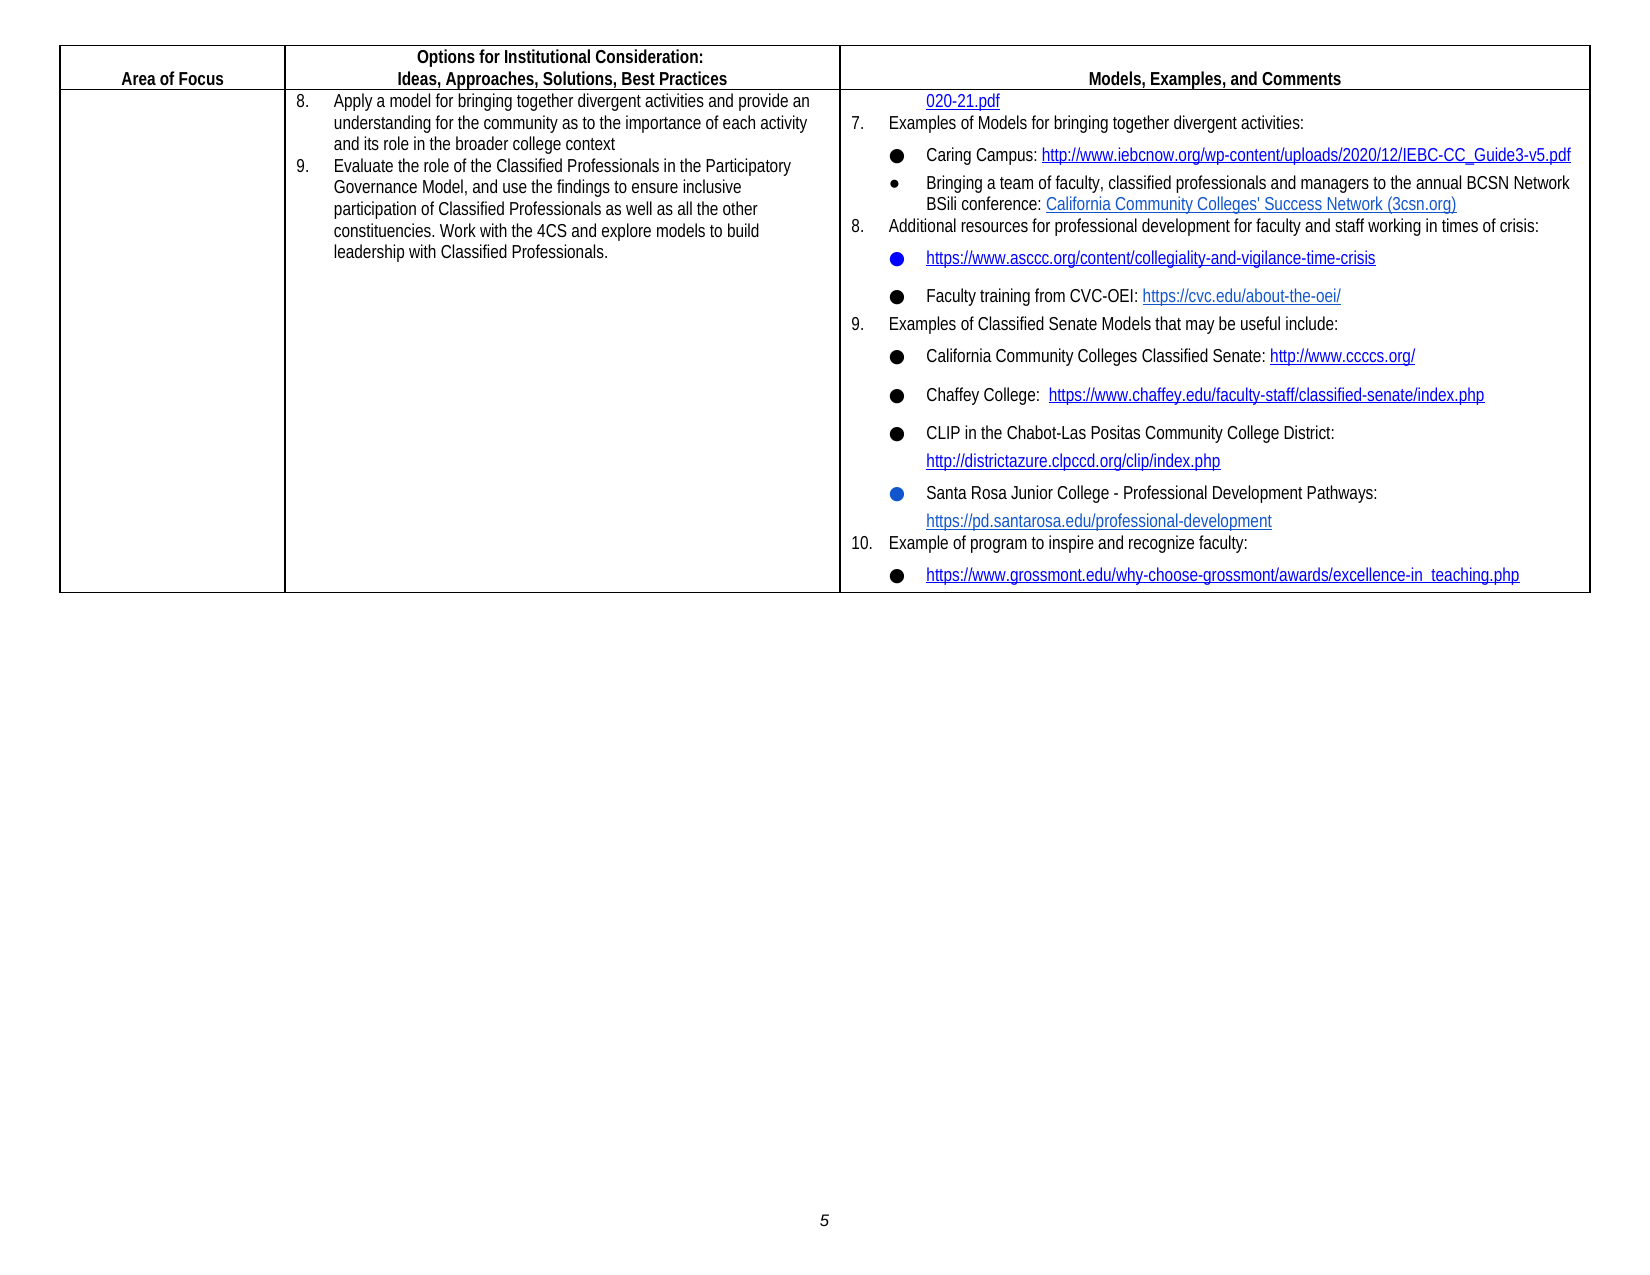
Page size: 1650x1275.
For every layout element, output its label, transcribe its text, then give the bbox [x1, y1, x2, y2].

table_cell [286, 90, 839, 592]
table_header Models, Examples, and Comments [841, 46, 1589, 89]
table_header Area of Focus [61, 46, 284, 89]
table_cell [841, 90, 1589, 592]
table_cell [61, 90, 284, 592]
table_header Options for Institutional Consideration: Ideas, Approaches, Solutions, Best Practices [286, 46, 839, 89]
